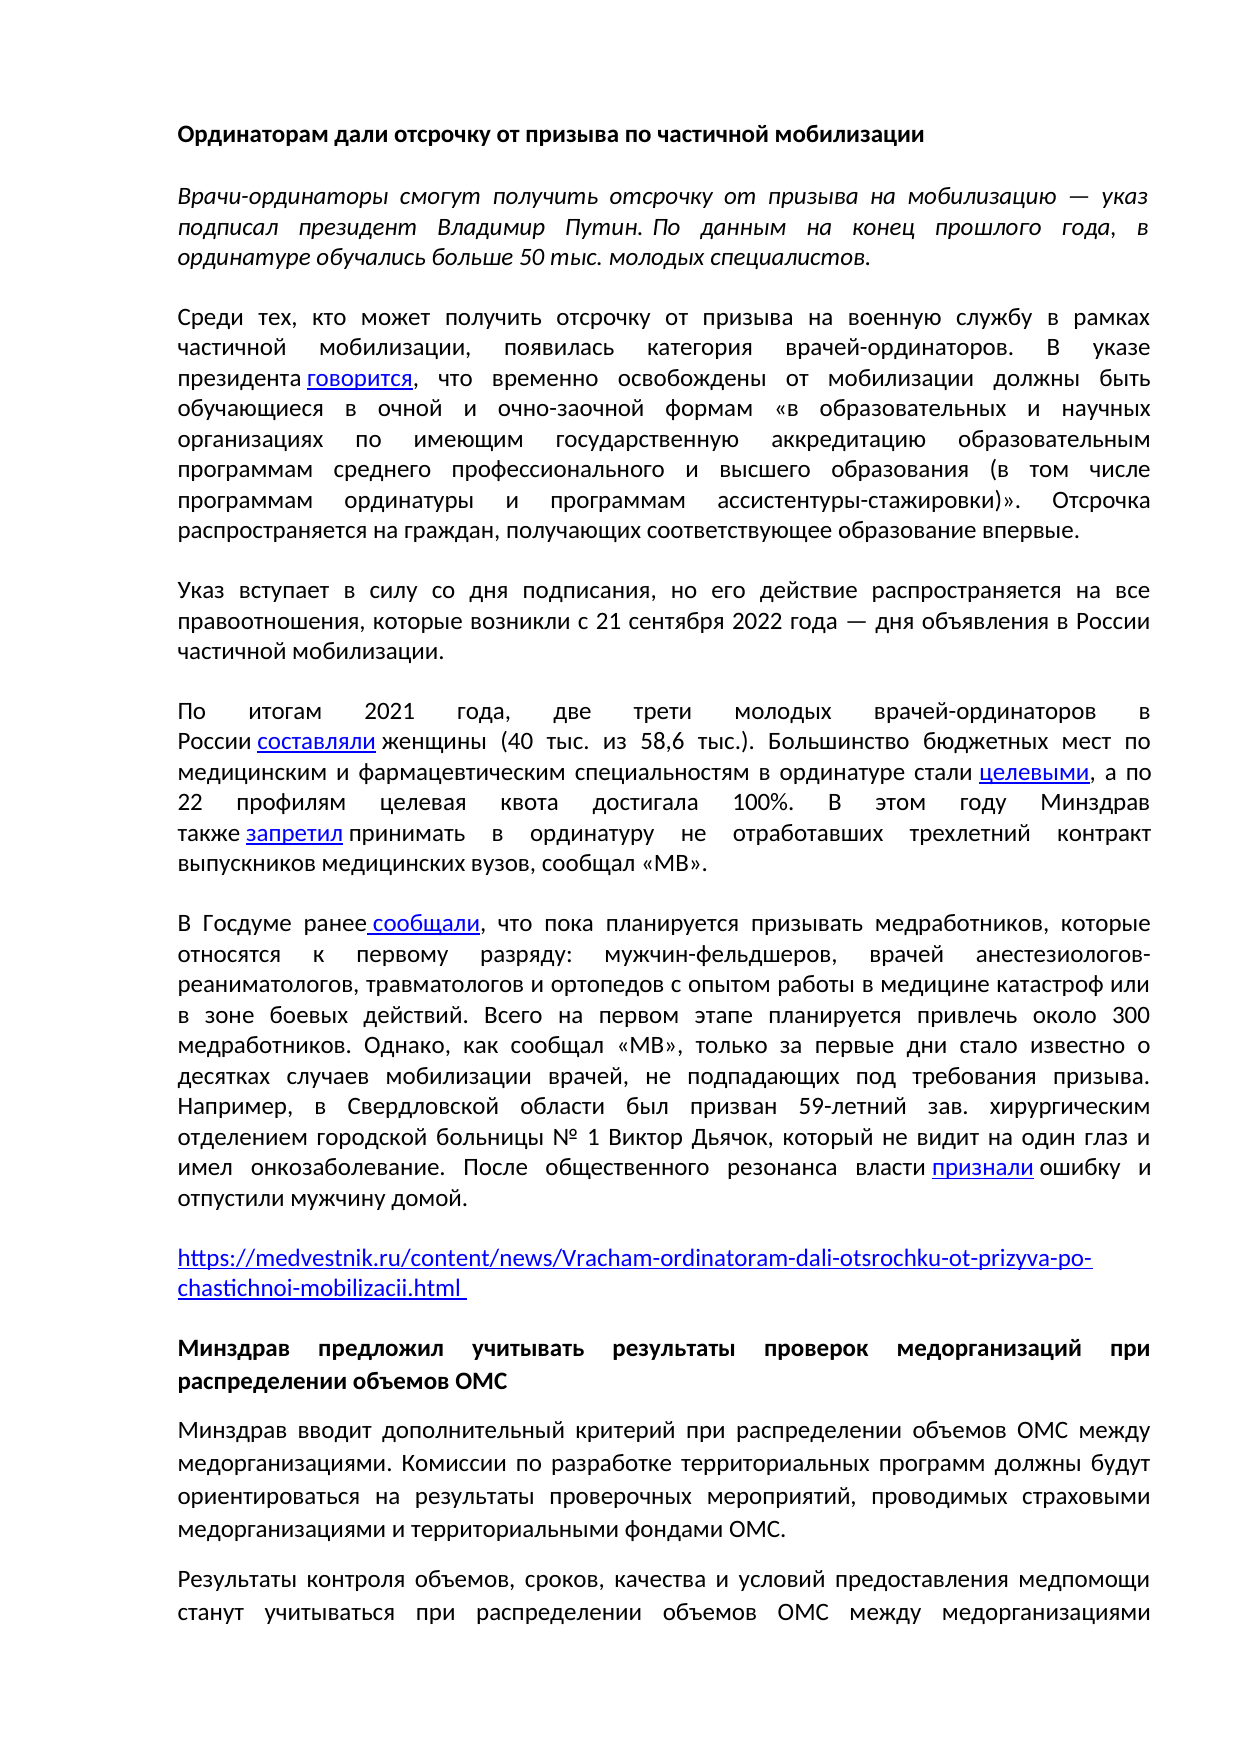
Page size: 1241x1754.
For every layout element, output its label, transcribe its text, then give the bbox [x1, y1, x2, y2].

text Врачи-ординаторы смогут получить отсрочку от призыва на мобилизацию — указ подписал президент Владимир Путин. По данным на конец прошлого года, в ординатуре обучались больше 50 тыс. молодых специалистов. [177, 180, 1152, 272]
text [177, 1563, 1152, 1626]
text Минздрав предложил учитывать результаты проверок медорганизаций при распределении объемов ОМС [177, 1332, 1152, 1395]
text По итогам 2021 года, две трети молодых врачей-ординаторов в России составляли женщины (40 тыс. из 58,6 тыс.). Большинство бюджетных мест по медицинским и фармацевтическим специальностям в ординатуре стали целевыми, а по 22 профилям целевая квота достигала 100%. В этом году Минздрав также запретил принимать в ординатуру не отработавших трехлетний контракт выпускников медицинских вузов, сообщал «МВ». [177, 695, 1152, 878]
subtitle Ординаторам дали отсрочку от призыва по частичной мобилизации [177, 118, 1152, 149]
text https://medvestnik.ru/content/news/Vracham-ordinatoram-dali-otsrochku-ot-prizyva-po-chastichnoi-mobilizacii.html [177, 1242, 1152, 1303]
text Минздрав вводит дополнительный критерий при распределении объемов ОМС между медорганизациями. Комиссии по разработке территориальных программ должны будут ориентироваться на результаты проверочных мероприятий, проводимых страховыми медорганизациями и территориальными фондами ОМС. [177, 1414, 1152, 1544]
text В Госдуме ранее сообщали, что пока планируется призывать медработников, которые относятся к первому разряду: мужчин-фельдшеров, врачей анестезиологов-реаниматологов, травматологов и ортопедов с опытом работы в медицине катастроф или в зоне боевых действий. Всего на первом этапе планируется привлечь около 300 медработников. Однако, как сообщал «МВ», только за первые дни стало известно о десятках случаев мобилизации врачей, не подпадающих под требования призыва. Например, в Свердловской области был призван 59-летний зав. хирургическим отделением городской больницы № 1 Виктор Дьячок, который не видит на один глаз и имел онкозаболевание. После общественного резонанса власти признали ошибку и отпустили мужчину домой. [177, 907, 1152, 1212]
text Среди тех, кто может получить отсрочку от призыва на военную службу в рамках частичной мобилизации, появилась категория врачей-ординаторов. В указе президента говорится, что временно освобождены от мобилизации должны быть обучающиеся в очной и очно-заочной формам «в образовательных и научных организациях по имеющим государственную аккредитацию образовательным программам среднего профессионального и высшего образования (в том числе программам ординатуры и программам ассистентуры-стажировки)». Отсрочка распространяется на граждан, получающих соответствующее образование впервые. [177, 301, 1152, 545]
text Указ вступает в силу со дня подписания, но его действие распространяется на все правоотношения, которые возникли с 21 сентября 2022 года — дня объявления в России частичной мобилизации. [177, 574, 1152, 666]
